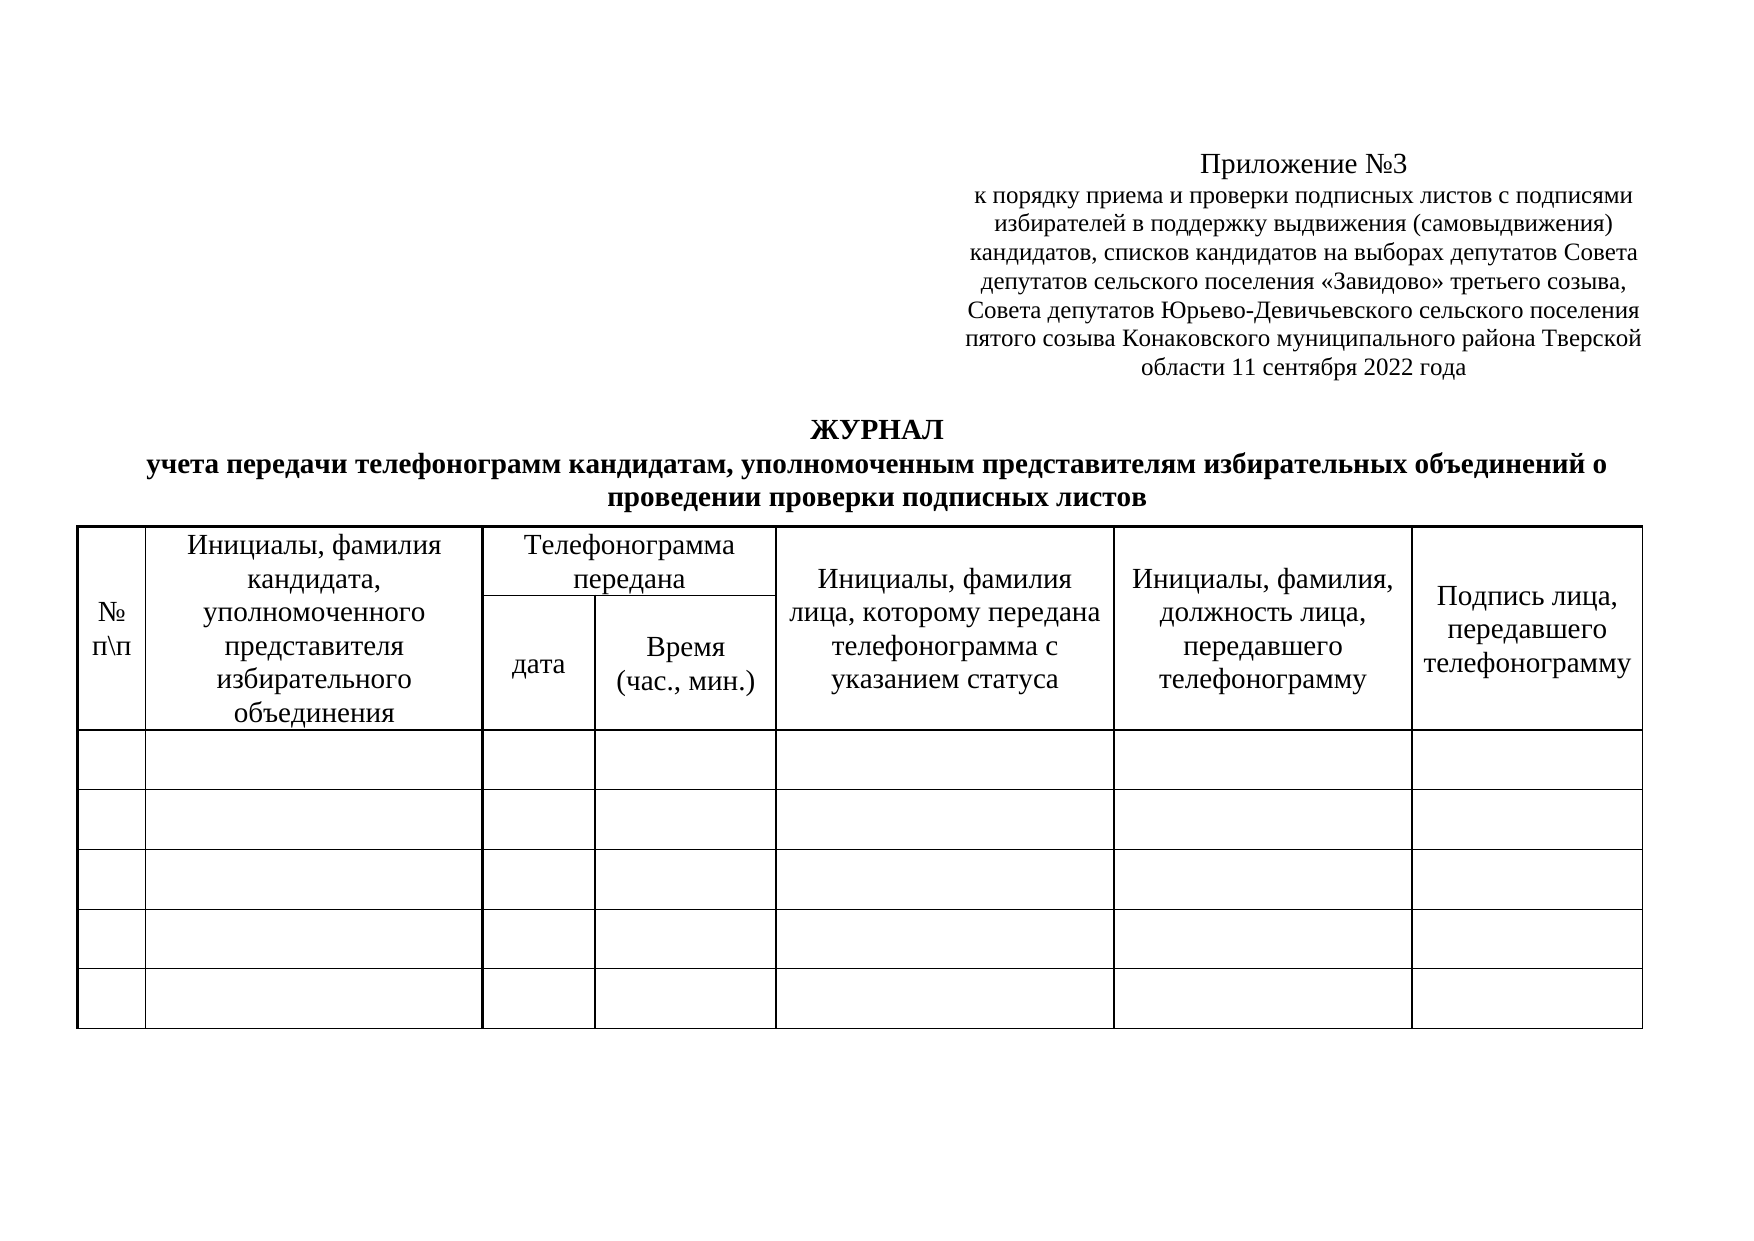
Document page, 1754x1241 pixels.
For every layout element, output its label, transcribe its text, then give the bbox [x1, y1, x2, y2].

table_cell [79, 731, 145, 789]
table_header Инициалы, фамилия лица, которому передана телефонограмма с указанием статуса [777, 528, 1113, 729]
table_cell [777, 969, 1113, 1028]
table_cell [1413, 969, 1642, 1028]
table_cell [777, 790, 1113, 849]
table_cell [484, 850, 594, 908]
table_cell [1115, 850, 1411, 908]
table_cell [596, 910, 775, 968]
table_header Инициалы, фамилия кандидата, уполномоченного представителя избирательного объединения [146, 528, 481, 729]
table_cell [79, 790, 145, 849]
table_cell [777, 850, 1113, 908]
text ЖУРНАЛ [89, 412, 1665, 446]
table_cell [79, 850, 145, 908]
table_cell [146, 969, 481, 1028]
table_cell [146, 731, 481, 789]
table_cell [79, 969, 145, 1028]
table_cell [1413, 910, 1642, 968]
table_cell [146, 790, 481, 849]
table_header Инициалы, фамилия, должность лица, передавшего телефонограмму [1115, 528, 1411, 729]
table_cell [596, 850, 775, 908]
table_cell [484, 790, 594, 849]
table_cell [1115, 790, 1411, 849]
table_cell [484, 910, 594, 968]
table_cell [1413, 850, 1642, 908]
table_cell [1115, 731, 1411, 789]
table_cell [1115, 969, 1411, 1028]
table_cell [777, 731, 1113, 789]
table_cell [146, 850, 481, 908]
table_cell [484, 969, 594, 1028]
table_cell дата [484, 596, 594, 729]
table_cell [596, 790, 775, 849]
text учета передачи телефонограмм кандидатам, уполномоченным представителям избирательных объединений о проведении проверки подписных листов [89, 446, 1665, 513]
table_cell к порядку приема и проверки подписных листов с подписями избирателей в поддержку выдвижения (самовыдвижения) кандидатов, списков кандидатов на выборах депутатов Совета депутатов сельского поселения «Завидово» третьего созыва, Совета депутатов Юрьево-Девичьевского сельского поселения пятого созыва Конаковского муниципального района Тверской области 11 сентября 2022 года [942, 180, 1665, 387]
table_cell [596, 731, 775, 789]
table_cell [146, 910, 481, 968]
table_header Приложение №3 [942, 146, 1665, 180]
table_cell [596, 969, 775, 1028]
table_cell [777, 910, 1113, 968]
table_cell [484, 731, 594, 789]
table_cell [1413, 790, 1642, 849]
table_cell Время (час., мин.) [596, 596, 775, 729]
table_header Телефонограмма передана [484, 528, 775, 594]
table_cell [1115, 910, 1411, 968]
table_cell [1413, 731, 1642, 789]
table_cell [79, 910, 145, 968]
table_header № п\п [79, 528, 145, 729]
table_header Подпись лица, передавшего телефонограмму [1413, 528, 1642, 729]
